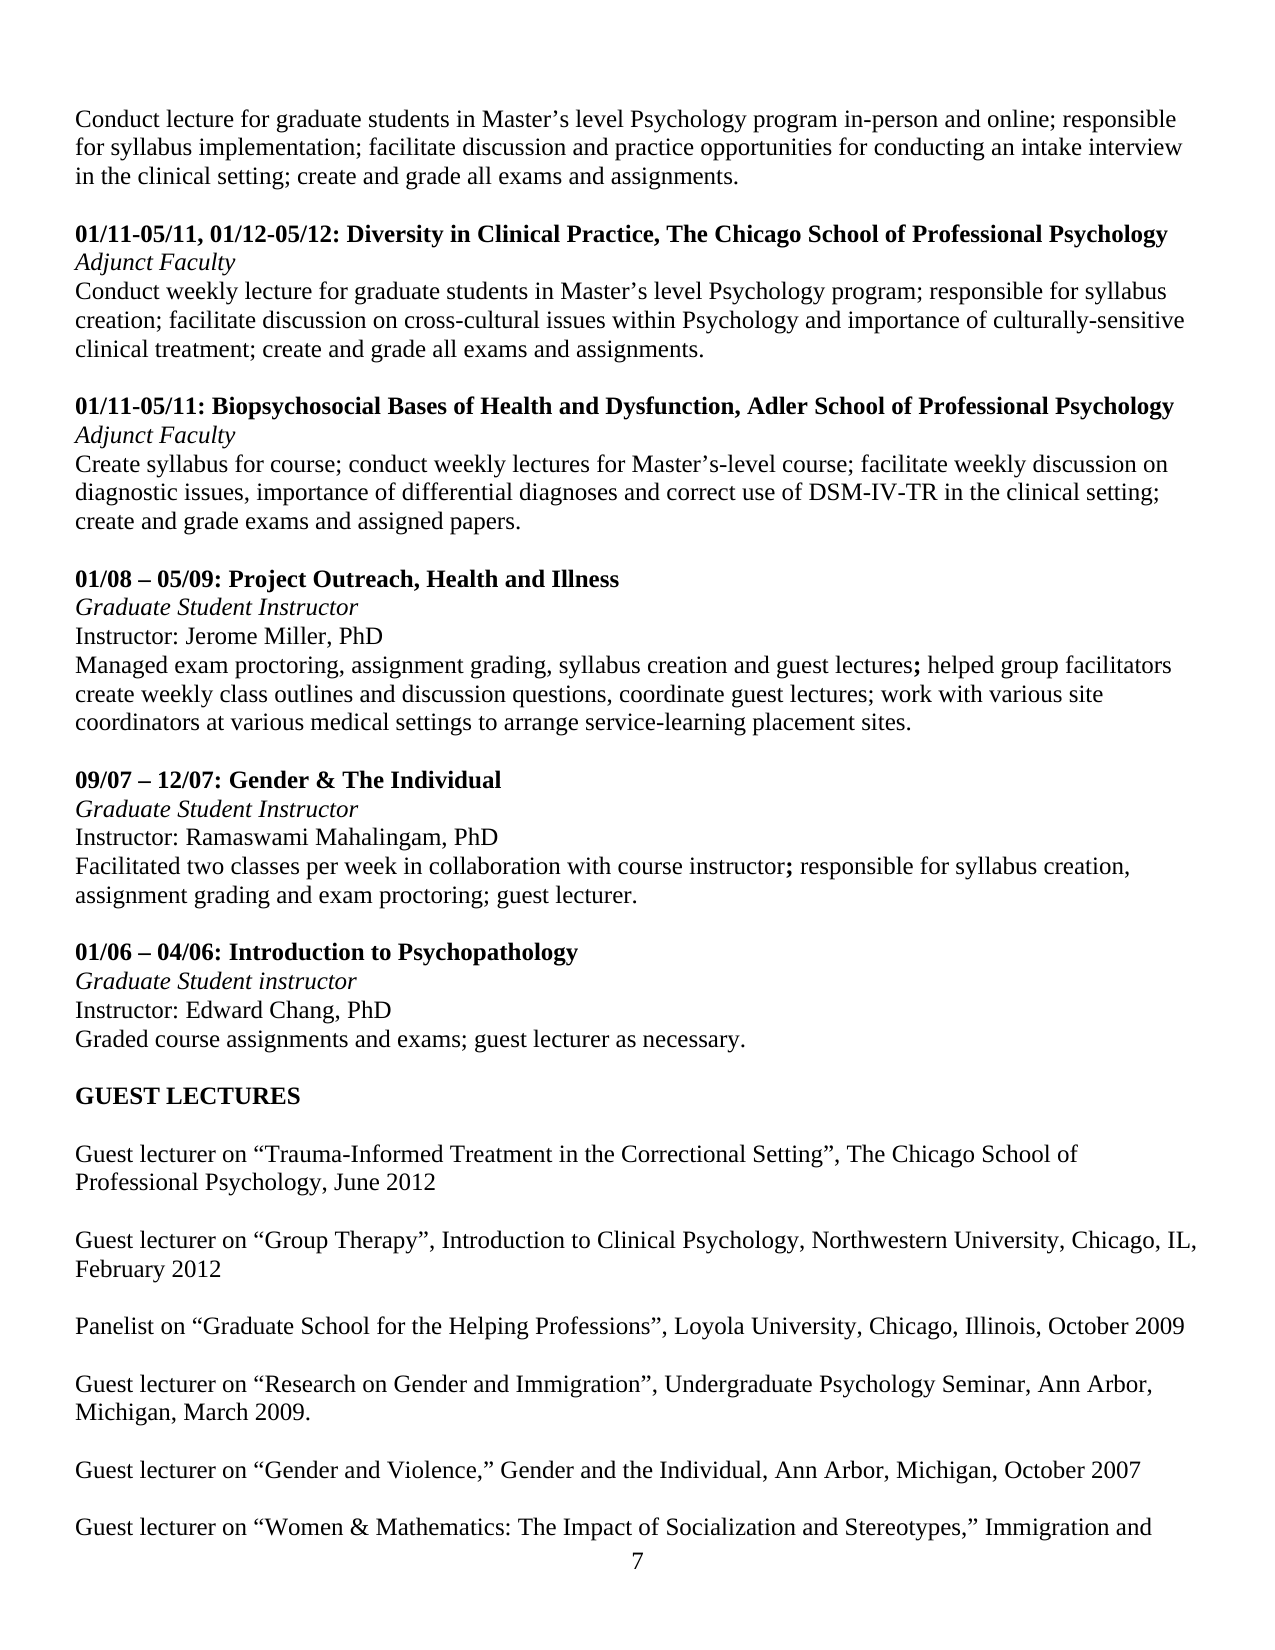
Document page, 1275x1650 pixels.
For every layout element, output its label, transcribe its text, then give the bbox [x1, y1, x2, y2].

text Guest lecturer on “Gender and Violence,” Gender and the Individual, Ann Arbor, Michigan, October 2007 [75, 1455, 1200, 1484]
text Instructor: Ramaswami Mahalingam, PhD [75, 822, 1200, 851]
text Guest lecturer on “Trauma-Informed Treatment in the Correctional Setting”, The Chicago School of Professional Psychology, June 2012 [75, 1139, 1200, 1196]
text Graduate Student Instructor [75, 794, 1200, 822]
text 01/11-05/11: Biopsychosocial Bases of Health and Dysfunction, Adler School of Professional Psychology [75, 391, 1200, 420]
text Graduate Student Instructor [75, 592, 1200, 621]
text Guest lecturer on “Women & Mathematics: The Impact of Socialization and Stereotypes,” Immigration and [75, 1512, 1200, 1541]
text Conduct lecture for graduate students in Master’s level Psychology program in-person and online; responsible for syllabus implementation; facilitate discussion and practice opportunities for conducting an intake interview in the clinical setting; create and grade all exams and assignments. [75, 104, 1200, 190]
text 01/06 – 04/06: Introduction to Psychopathology [75, 937, 1200, 966]
text Instructor: Edward Chang, PhD [75, 995, 1200, 1024]
text Facilitated two classes per week in collaboration with course instructor; responsible for syllabus creation, assignment grading and exam proctoring; guest lecturer. [75, 851, 1200, 909]
text Graded course assignments and exams; guest lecturer as necessary. [75, 1024, 1200, 1052]
text Guest lecturer on “Group Therapy”, Introduction to Clinical Psychology, Northwestern University, Chicago, IL, February 2012 [75, 1225, 1200, 1282]
text Adjunct Faculty [75, 420, 1200, 449]
text Adjunct Faculty [75, 247, 1200, 276]
text Create syllabus for course; conduct weekly lectures for Master’s-level course; facilitate weekly discussion on diagnostic issues, importance of differential diagnoses and correct use of DSM-IV-TR in the clinical setting; create and grade exams and assigned papers. [75, 449, 1200, 535]
text Instructor: Jerome Miller, PhD [75, 621, 1200, 650]
text Graduate Student instructor [75, 966, 1200, 995]
text GUEST LECTURES [75, 1081, 1200, 1110]
text 01/08 – 05/09: Project Outreach, Health and Illness [75, 564, 1200, 592]
text Guest lecturer on “Research on Gender and Immigration”, Undergraduate Psychology Seminar, Ann Arbor, Michigan, March 2009. [75, 1369, 1200, 1426]
text Panelist on “Graduate School for the Helping Professions”, Loyola University, Chicago, Illinois, October 2009 [75, 1311, 1200, 1340]
text Managed exam proctoring, assignment grading, syllabus creation and guest lectures; helped group facilitators create weekly class outlines and discussion questions, coordinate guest lectures; work with various site coordinators at various medical settings to arrange service-learning placement sites. [75, 650, 1200, 736]
text 01/11-05/11, 01/12-05/12: Diversity in Clinical Practice, The Chicago School of Professional Psychology [75, 219, 1200, 247]
text 09/07 – 12/07: Gender & The Individual [75, 765, 1200, 794]
text Conduct weekly lecture for graduate students in Master’s level Psychology program; responsible for syllabus creation; facilitate discussion on cross-cultural issues within Psychology and importance of culturally-sensitive clinical treatment; create and grade all exams and assignments. [75, 276, 1200, 362]
